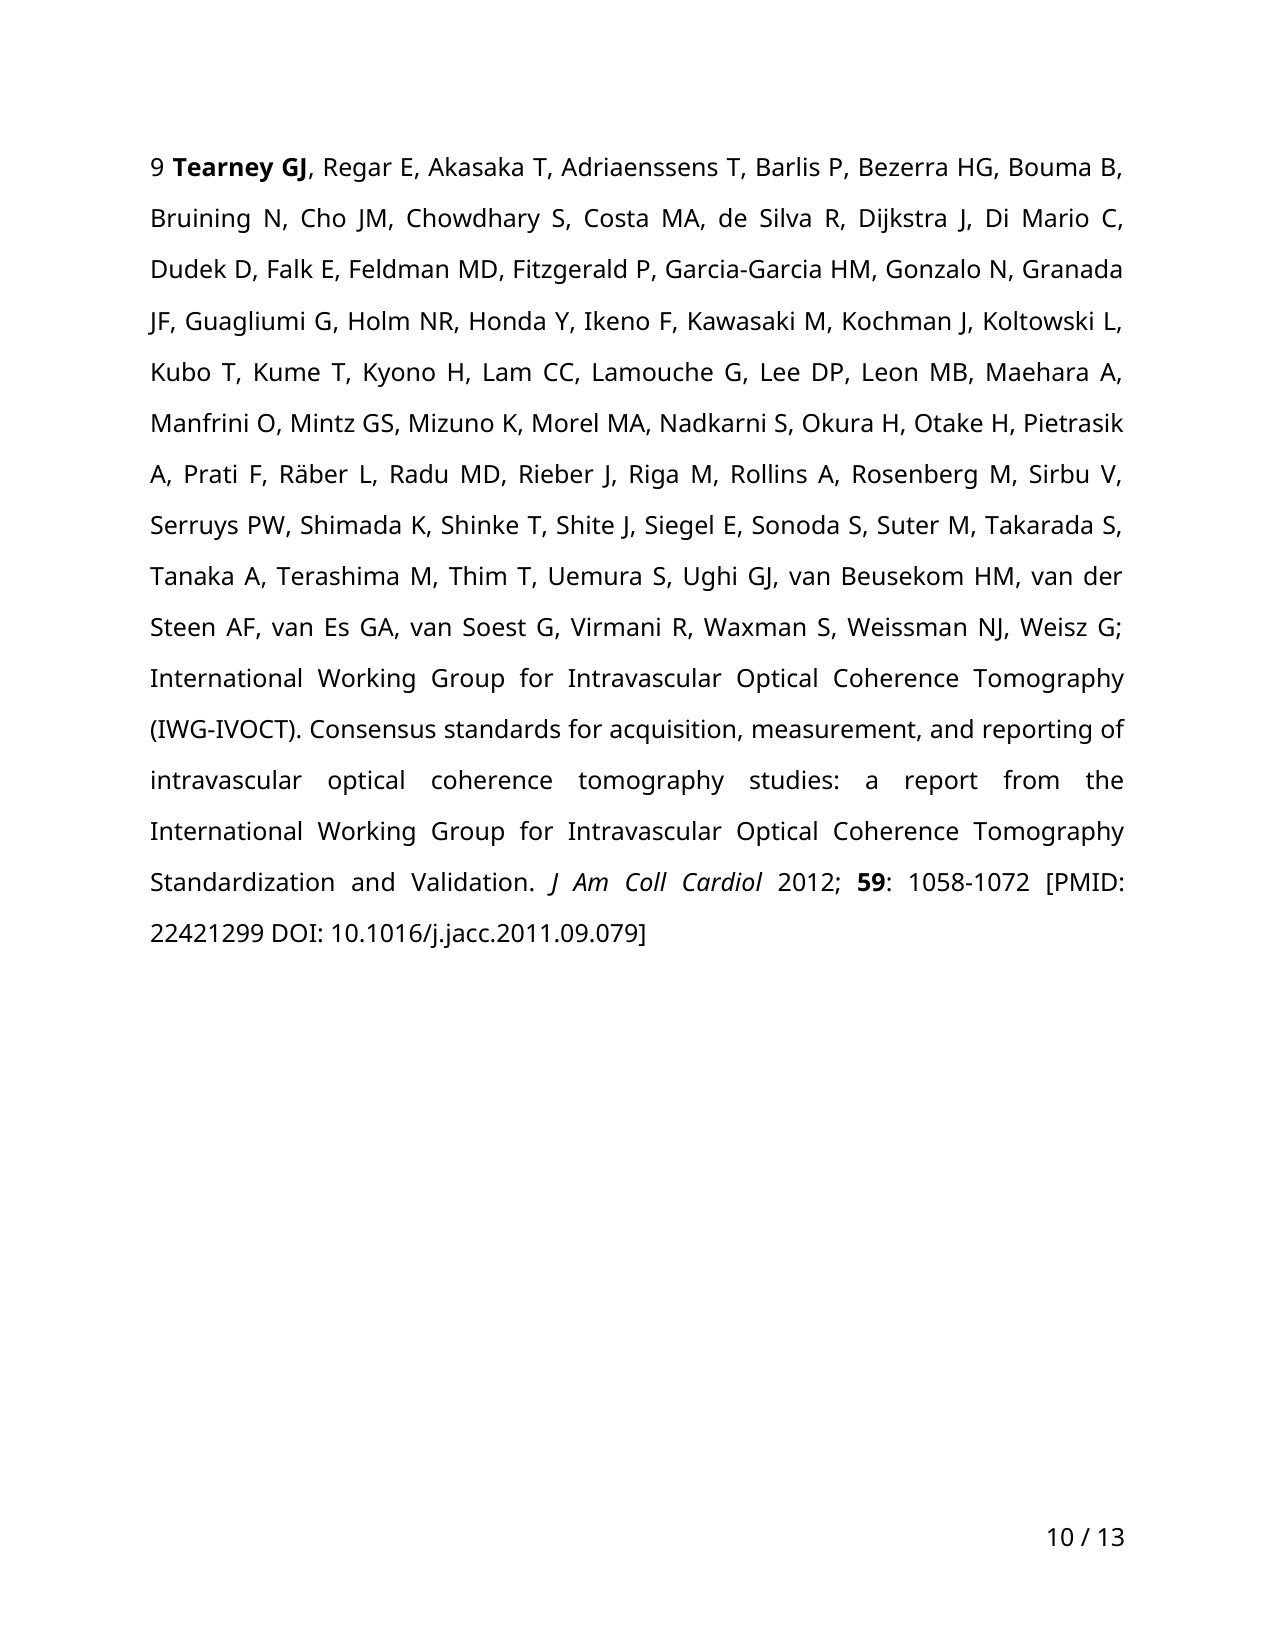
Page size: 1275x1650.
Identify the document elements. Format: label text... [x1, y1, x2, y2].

text 9 Tearney GJ, Regar E, Akasaka T, Adriaenssens T, Barlis P, Bezerra HG, Bouma B, Bruining N, Cho JM, Chowdhary S, Costa MA, de Silva R, Dijkstra J, Di Mario C, Dudek D, Falk E, Feldman MD, Fitzgerald P, Garcia-Garcia HM, Gonzalo N, Granada JF, Guagliumi G, Holm NR, Honda Y, Ikeno F, Kawasaki M, Kochman J, Koltowski L, Kubo T, Kume T, Kyono H, Lam CC, Lamouche G, Lee DP, Leon MB, Maehara A, Manfrini O, Mintz GS, Mizuno K, Morel MA, Nadkarni S, Okura H, Otake H, Pietrasik A, Prati F, Räber L, Radu MD, Rieber J, Riga M, Rollins A, Rosenberg M, Sirbu V, Serruys PW, Shimada K, Shinke T, Shite J, Siegel E, Sonoda S, Suter M, Takarada S, Tanaka A, Terashima M, Thim T, Uemura S, Ughi GJ, van Beusekom HM, van der Steen AF, van Es GA, van Soest G, Virmani R, Waxman S, Weissman NJ, Weisz G; International Working Group for Intravascular Optical Coherence Tomography (IWG-IVOCT). Consensus standards for acquisition, measurement, and reporting of intravascular optical coherence tomography studies: a report from the International Working Group for Intravascular Optical Coherence Tomography Standardization and Validation. J Am Coll Cardiol 2012; 59: 1058-1072 [PMID: 22421299 DOI: 10.1016/j.jacc.2011.09.079] [150, 150, 1125, 950]
